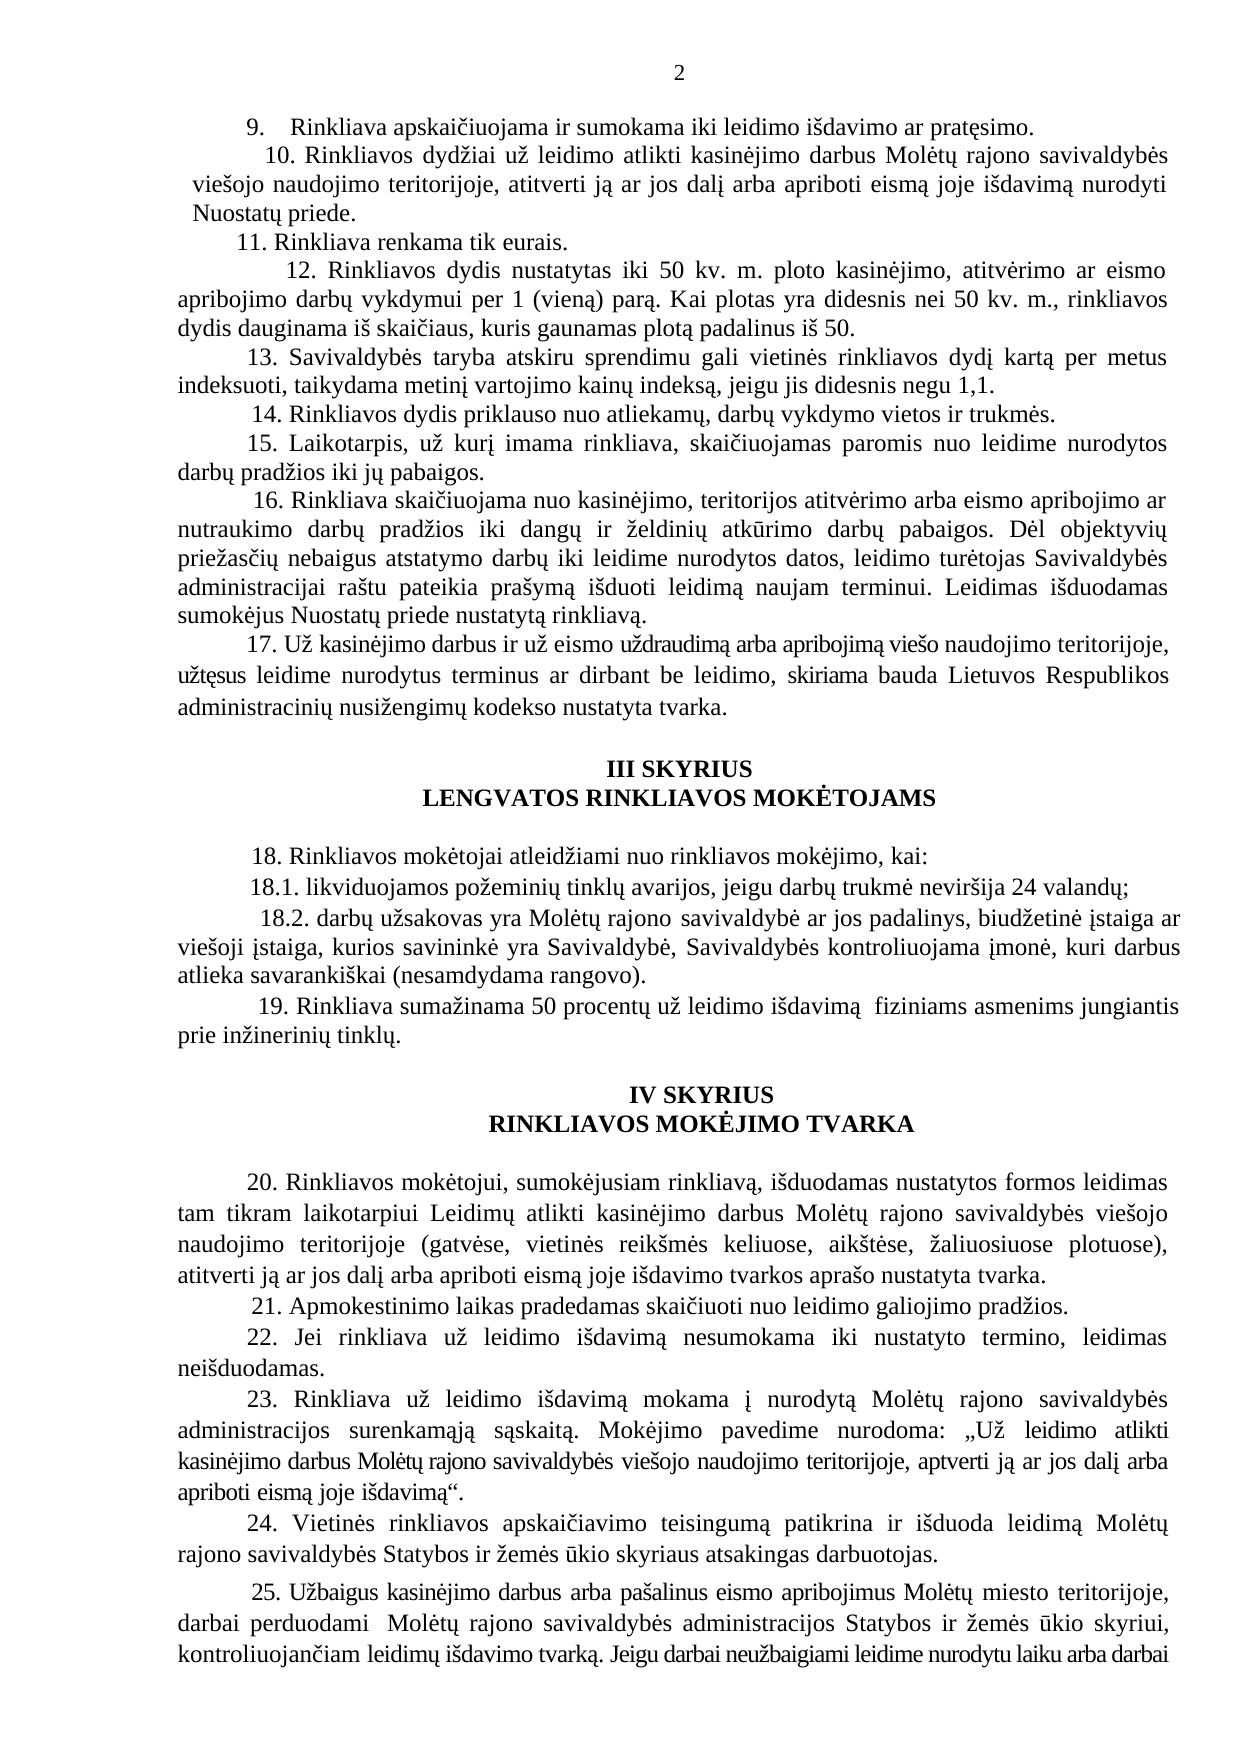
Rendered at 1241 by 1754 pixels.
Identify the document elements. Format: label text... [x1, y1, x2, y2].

text LENGVATOS RINKLIAVOS MOKĖTOJAMS [177, 783, 1181, 812]
text III SKYRIUS [177, 754, 1181, 783]
text IV SKYRIUS [222, 1080, 1181, 1109]
text 19. Rinkliava sumažinama 50 procentų už leidimo išdavimą fiziniams asmenims jungiantis prie inžinerinių tinklų. [143, 991, 1181, 1049]
text 10. Rinkliavos dydžiai už leidimo atlikti kasinėjimo darbus Molėtų rajono savivaldybės viešojo naudojimo teritorijoje, atitverti ją ar jos dalį arba apriboti eismą joje išdavimą nurodyti Nuostatų priede. [192, 141, 1168, 227]
text 17. Už kasinėjimo darbus ir už eismo uždraudimą arba apribojimą viešo naudojimo teritorijoje, užtęsus leidime nurodytus terminus ar dirbant be leidimo, skiriama bauda Lietuvos Respublikos administracinių nusižengimų kodekso nustatyta tvarka. [177, 629, 1169, 720]
text 11. Rinkliava renkama tik eurais. [236, 227, 1181, 256]
text 14. Rinkliavos dydis priklauso nuo atliekamų, darbų vykdymo vietos ir trukmės. [251, 399, 1181, 428]
text 21. Apmokestinimo laikas pradedamas skaičiuoti nuo leidimo galiojimo pradžios. [251, 1291, 1181, 1319]
text RINKLIAVOS MOKĖJIMO TVARKA [222, 1109, 1181, 1137]
text 15. Laikotarpis, už kurį imama rinkliava, skaičiuojamas paromis nuo leidime nurodytos darbų pradžios iki jų pabaigos. [177, 428, 1168, 486]
text 18.1. likviduojamos požeminių tinklų avarijos, jeigu darbų trukmė neviršija 24 valandų; [143, 872, 1181, 901]
text 22. Jei rinkliava už leidimo išdavimą nesumokama iki nustatyto termino, leidimas neišduodamas. [177, 1322, 1169, 1382]
text 18.2. darbų užsakovas yra Molėtų rajono savivaldybė ar jos padalinys, biudžetinė įstaiga ar viešoji įstaiga, kurios savininkė yra Savivaldybė, Savivaldybės kontroliuojama įmonė, kuri darbus atlieka savarankiškai (nesamdydama rangovo). [143, 903, 1181, 989]
text 16. Rinkliava skaičiuojama nuo kasinėjimo, teritorijos atitvėrimo arba eismo apribojimo ar nutraukimo darbų pradžios iki dangų ir želdinių atkūrimo darbų pabaigos. Dėl objektyvių priežasčių nebaigus atstatymo darbų iki leidime nurodytos datos, leidimo turėtojas Savivaldybės administracijai raštu pateikia prašymą išduoti leidimą naujam terminui. Leidimas išduodamas sumokėjus Nuostatų priede nustatytą rinkliavą. [177, 486, 1168, 629]
text 13. Savivaldybės taryba atskiru sprendimu gali vietinės rinkliavos dydį kartą per metus indeksuoti, taikydama metinį vartojimo kainų indeksą, jeigu jis didesnis negu 1,1. [177, 342, 1168, 399]
text 9. Rinkliava apskaičiuojama ir sumokama iki leidimo išdavimo ar pratęsimo. [177, 112, 1181, 141]
text 24. Vietinės rinkliavos apskaičiavimo teisingumą patikrina ir išduoda leidimą Molėtų rajono savivaldybės Statybos ir žemės ūkio skyriaus atsakingas darbuotojas. [177, 1508, 1169, 1568]
text 23. Rinkliava už leidimo išdavimą mokama į nurodytą Molėtų rajono savivaldybės administracijos surenkamąją sąskaitą. Mokėjimo pavedime nurodoma: „Už leidimo atlikti kasinėjimo darbus Molėtų rajono savivaldybės viešojo naudojimo teritorijoje, aptverti ją ar jos dalį arba apriboti eismą joje išdavimą“. [177, 1384, 1169, 1506]
text 18. Rinkliavos mokėtojai atleidžiami nuo rinkliavos mokėjimo, kai: [251, 841, 1181, 870]
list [177, 1577, 1169, 1668]
text 12. Rinkliavos dydis nustatytas iki 50 kv. m. ploto kasinėjimo, atitvėrimo ar eismo apribojimo darbų vykdymui per 1 (vieną) parą. Kai plotas yra didesnis nei 50 kv. m., rinkliavos dydis dauginama iš skaičiaus, kuris gaunamas plotą padalinus iš 50. [177, 256, 1168, 342]
text 20. Rinkliavos mokėtojui, sumokėjusiam rinkliavą, išduodamas nustatytos formos leidimas tam tikram laikotarpiui Leidimų atlikti kasinėjimo darbus Molėtų rajono savivaldybės viešojo naudojimo teritorijoje (gatvėse, vietinės reikšmės keliuose, aikštėse, žaliuosiuose plotuose), atitverti ją ar jos dalį arba apriboti eismą joje išdavimo tvarkos aprašo nustatyta tvarka. [177, 1167, 1168, 1288]
